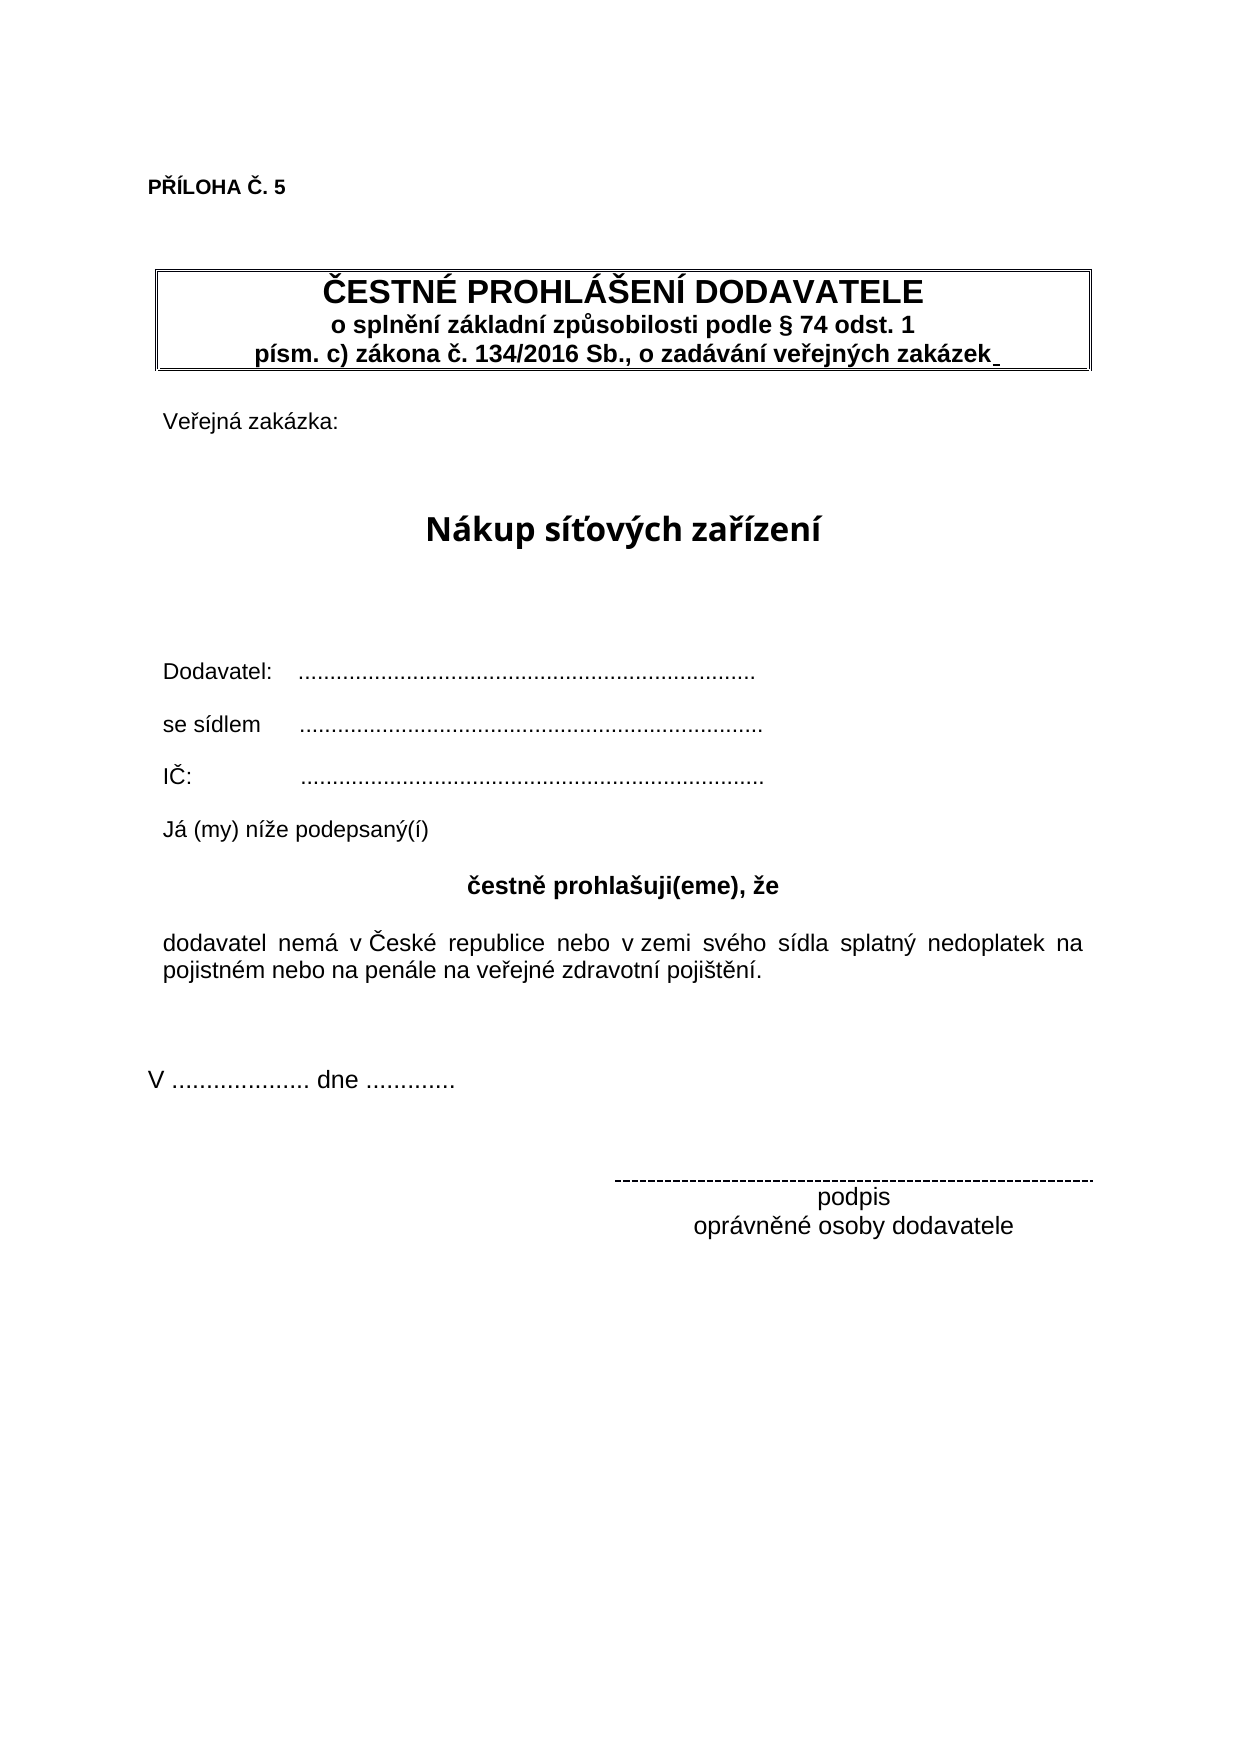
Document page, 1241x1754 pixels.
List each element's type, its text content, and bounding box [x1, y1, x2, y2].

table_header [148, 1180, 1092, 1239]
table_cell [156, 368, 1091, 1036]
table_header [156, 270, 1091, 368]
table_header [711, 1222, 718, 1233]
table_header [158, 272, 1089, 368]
text V .................... dne ............. [148, 1065, 1092, 1094]
subtitle Příloha č. 5 [148, 175, 1092, 199]
